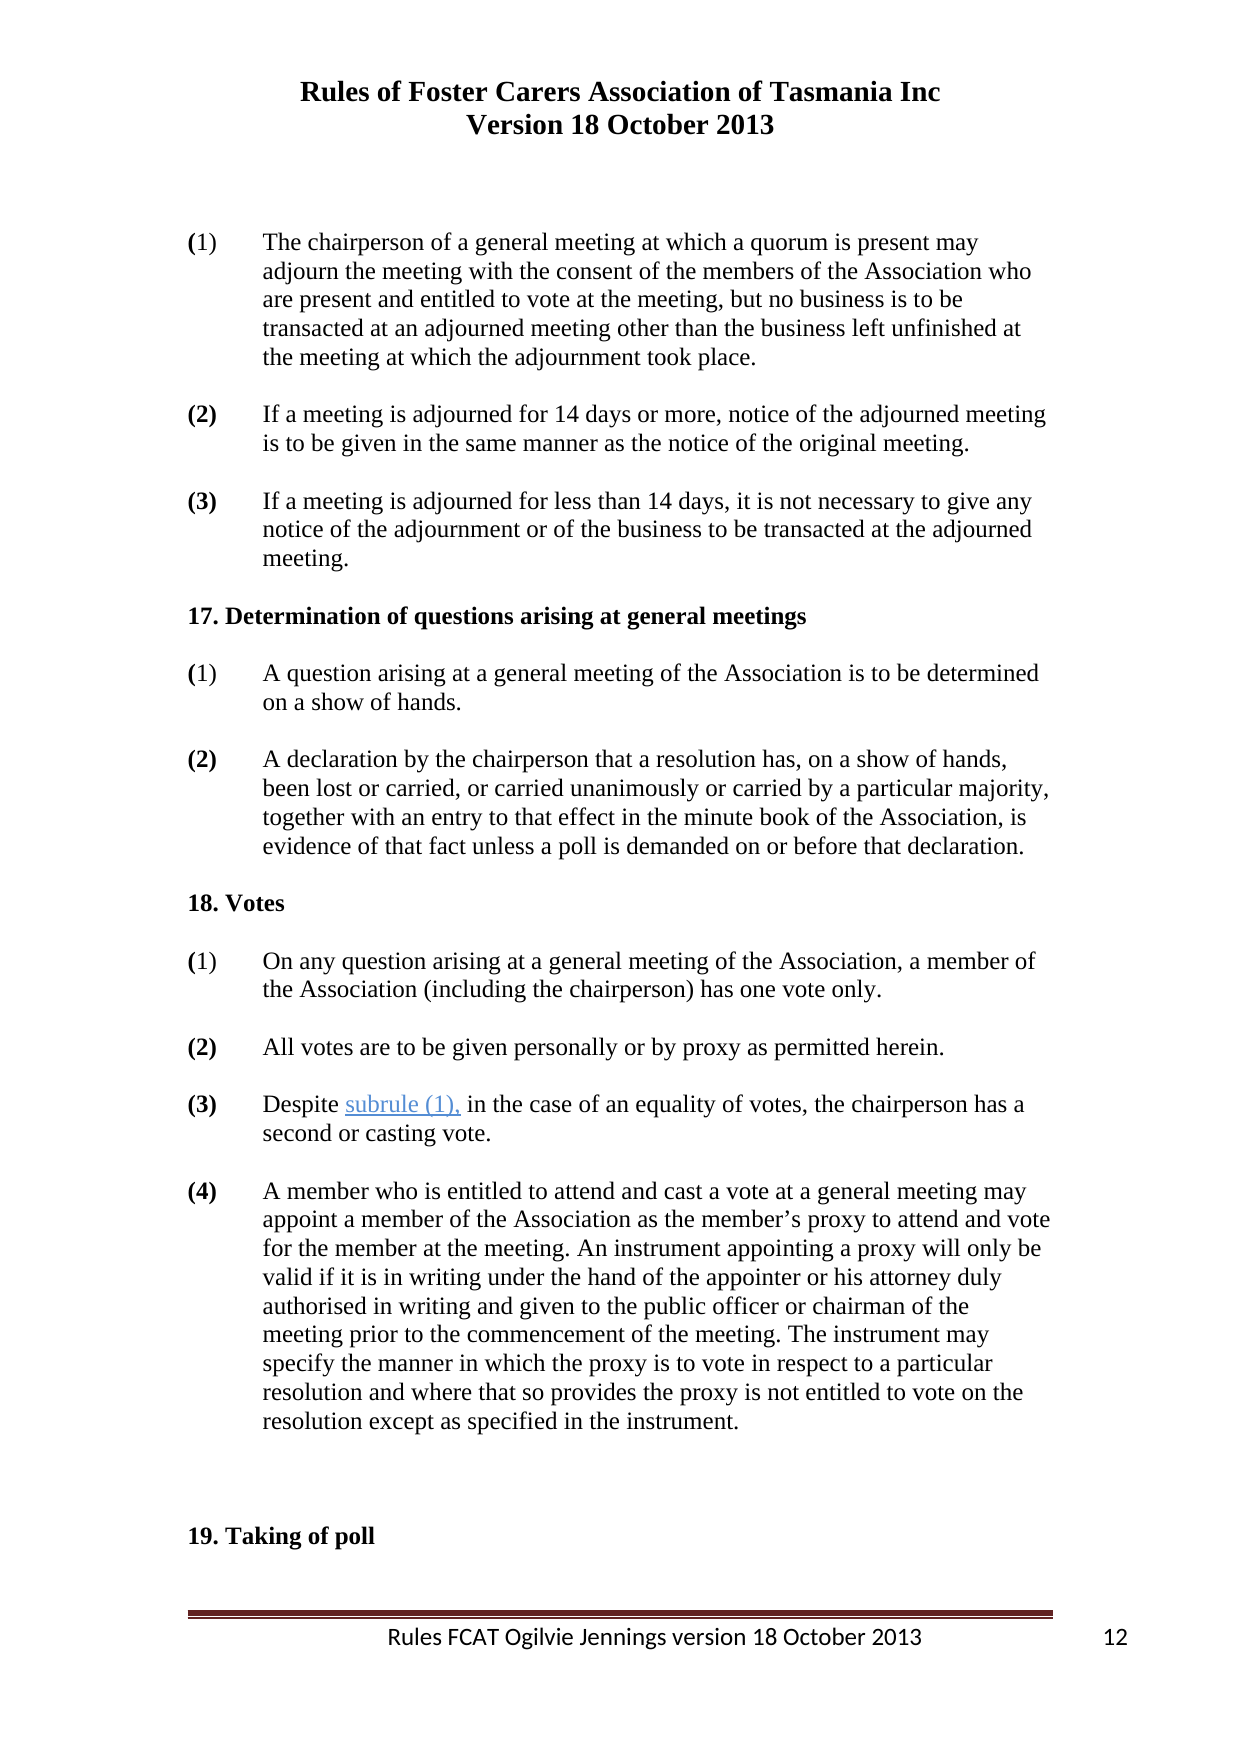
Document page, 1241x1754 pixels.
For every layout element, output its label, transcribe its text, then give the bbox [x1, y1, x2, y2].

text 19. Taking of poll [187, 1521, 1053, 1549]
text (1) A question arising at a general meeting of the Association is to be determined on a show of hands. [187, 658, 1053, 716]
text (4) A member who is entitled to attend and cast a vote at a general meeting may appoint a member of the Association as the member’s proxy to attend and vote for the member at the meeting. An instrument appointing a proxy will only be valid if it is in writing under the hand of the appointer or his attorney duly authorised in writing and given to the public officer or chairman of the meeting prior to the commencement of the meeting. The instrument may specify the manner in which the proxy is to vote in respect to a particular resolution and where that so provides the proxy is not entitled to vote on the resolution except as specified in the instrument. [187, 1176, 1053, 1434]
text (1) The chairperson of a general meeting at which a quorum is present may adjourn the meeting with the consent of the members of the Association who are present and entitled to vote at the meeting, but no business is to be transacted at an adjourned meeting other than the business left unfinished at the meeting at which the adjournment took place. [187, 227, 1053, 371]
text (3) Despite subrule (1), in the case of an equality of votes, the chairperson has a second or casting vote. [187, 1089, 1053, 1147]
text 17. Determination of questions arising at general meetings [187, 601, 1053, 629]
text 18. Votes [187, 888, 1053, 917]
text (3) If a meeting is adjourned for less than 14 days, it is not necessary to give any notice of the adjournment or of the business to be transacted at the adjourned meeting. [187, 486, 1053, 572]
text (1) On any question arising at a general meeting of the Association, a member of the Association (including the chairperson) has one vote only. [187, 946, 1053, 1003]
text (2) A declaration by the chairperson that a resolution has, on a show of hands, been lost or carried, or carried unanimously or carried by a particular majority, together with an entry to that effect in the minute book of the Association, is evidence of that fact unless a poll is demanded on or before that declaration. [187, 744, 1053, 859]
text (2) All votes are to be given personally or by proxy as permitted herein. [187, 1032, 1053, 1061]
text (2) If a meeting is adjourned for 14 days or more, notice of the adjourned meeting is to be given in the same manner as the notice of the original meeting. [187, 399, 1053, 457]
